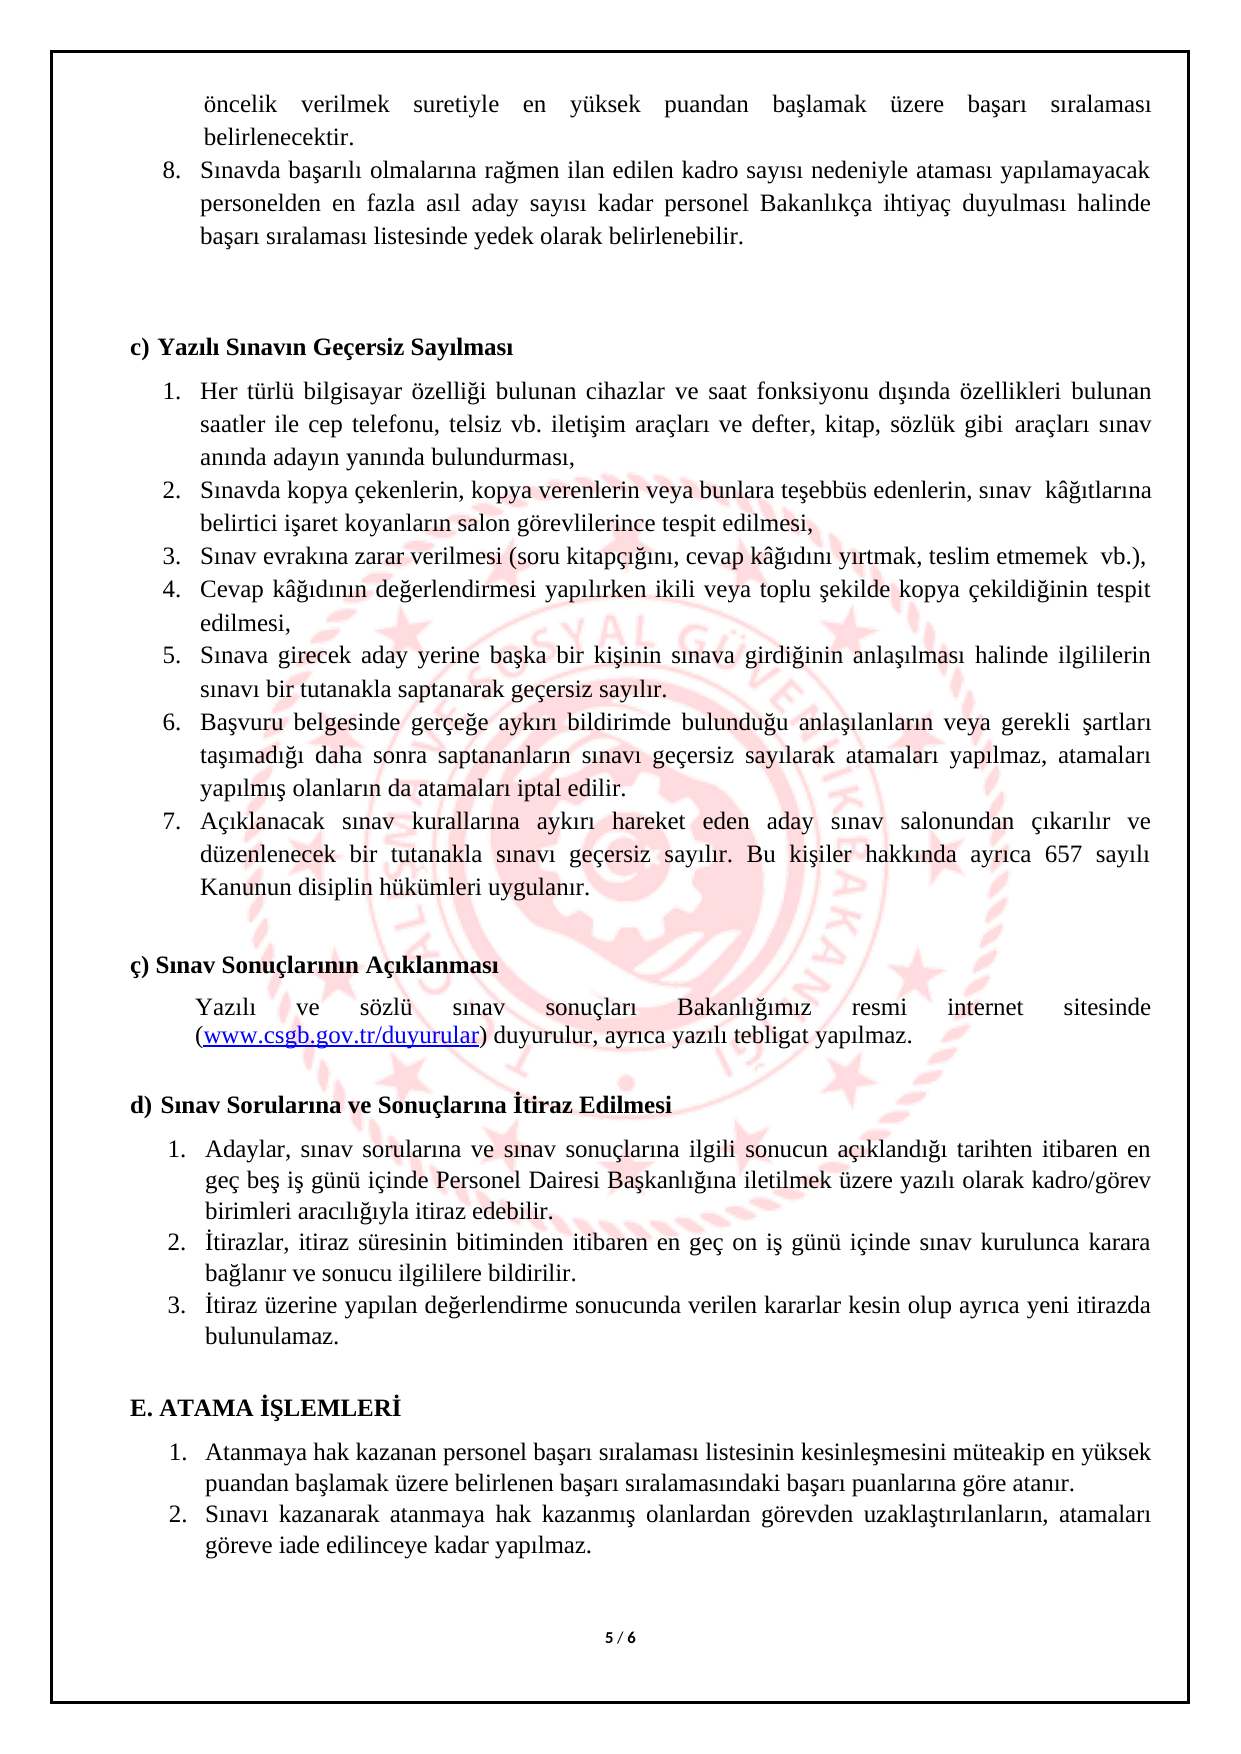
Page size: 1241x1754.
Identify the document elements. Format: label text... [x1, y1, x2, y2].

list 1. Atanmaya hak kazanan personel başarı sıralaması listesinin kesinleşmesini müteakip en yüksek puandan başlamak üzere belirlenen başarı sıralamasındaki başarı puanlarına göre atanır. [162, 1434, 1152, 1497]
subtitle ç) Sınav Sonuçlarının Açıklanması [130, 950, 1152, 979]
list 2. Sınavı kazanarak atanmaya hak kazanmış olanlardan görevden uzaklaştırılanların, atamaları göreve iade edilinceye kadar yapılmaz. [162, 1497, 1152, 1559]
subtitle E. ATAMA İŞLEMLERİ [130, 1393, 1152, 1422]
list Her türlü bilgisayar özelliği bulunan cihazlar ve saat fonksiyonu dışında özellikleri bulunan saatler ile cep telefonu, telsiz vb. iletişim araçları ve defter, kitap, sözlük gibi araçları sınav anında adayın yanında bulundurması, [162, 376, 1152, 471]
subtitle Yazılı Sınavın Geçersiz Sayılması [130, 332, 1152, 361]
list Sınavda başarılı olmalarına rağmen ilan edilen kadro sayısı nedeniyle ataması yapılamayacak personelden en fazla asıl aday sayısı kadar personel Bakanlıkça ihtiyaç duyulması halinde başarı sıralaması listesinde yedek olarak belirlenebilir. [162, 155, 1152, 249]
list Sınava girecek aday yerine başka bir kişinin sınava girdiğinin anlaşılması halinde ilgililerin sınavı bir tutanakla saptanarak geçersiz sayılır. [162, 641, 1152, 702]
text Yazılı ve sözlü sınav sonuçları Bakanlığımız resmi internet sitesinde (www.csgb.gov.tr/duyurular) duyurulur, ayrıca yazılı tebligat yapılmaz. [195, 992, 1152, 1049]
list Sınav evrakına zarar verilmesi (soru kitapçığını, cevap kâğıdını yırtmak, teslim etmemek vb.), [162, 541, 1152, 570]
list Başvuru belgesinde gerçeğe aykırı bildirimde bulunduğu anlaşılanların veya gerekli şartları taşımadığı daha sonra saptananların sınavı geçersiz sayılarak atamaları yapılmaz, atamaları yapılmış olanların da atamaları iptal edilir. [162, 707, 1152, 801]
list Sınavda kopya çekenlerin, kopya verenlerin veya bunlara teşebbüs edenlerin, sınav kâğıtlarına belirtici işaret koyanların salon görevlilerince tespit edilmesi, [162, 475, 1152, 537]
list Adaylar, sınav sorularına ve sınav sonuçlarına ilgili sonucun açıklandığı tarihten itibaren en geç beş iş günü içinde Personel Dairesi Başkanlığına iletilmek üzere yazılı olarak kadro/görev birimleri aracılığıyla itiraz edebilir. [167, 1132, 1152, 1225]
list İtirazlar, itiraz süresinin bitiminden itibaren en geç on iş günü içinde sınav kurulunca karara bağlanır ve sonucu ilgililere bildirilir. [167, 1225, 1152, 1287]
list İtiraz üzerine yapılan değerlendirme sonucunda verilen kararlar kesin olup ayrıca yeni itirazda bulunulamaz. [167, 1287, 1152, 1349]
text öncelik verilmek suretiyle en yüksek puandan başlamak üzere başarı sıralaması belirlenecektir. [204, 89, 1152, 150]
subtitle Sınav Sorularına ve Sonuçlarına İtiraz Edilmesi [130, 1090, 1152, 1119]
list Cevap kâğıdının değerlendirmesi yapılırken ikili veya toplu şekilde kopya çekildiğinin tespit edilmesi, [162, 574, 1152, 636]
list Açıklanacak sınav kurallarına aykırı hareket eden aday sınav salonundan çıkarılır ve düzenlenecek bir tutanakla sınavı geçersiz sayılır. Bu kişiler hakkında ayrıca 657 sayılı Kanunun disiplin hükümleri uygulanır. [162, 806, 1152, 901]
